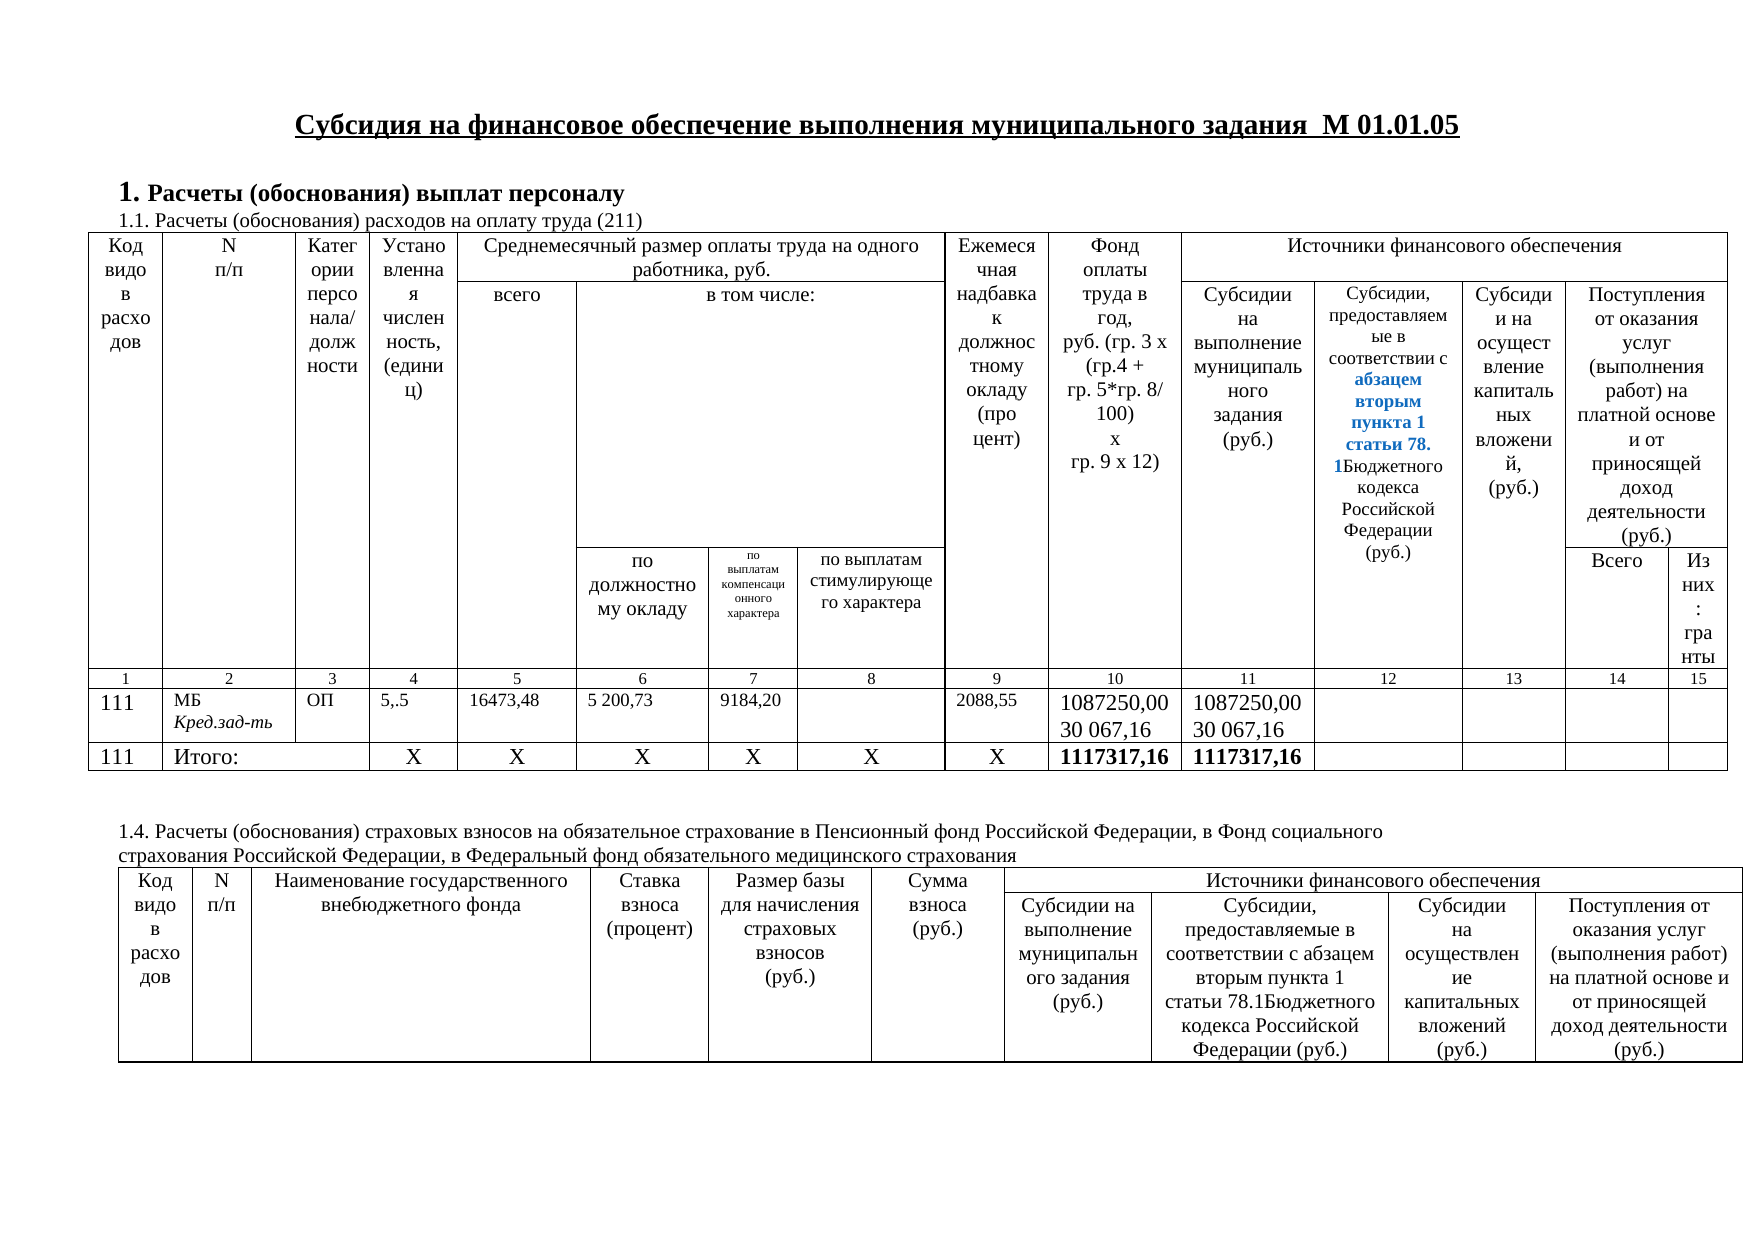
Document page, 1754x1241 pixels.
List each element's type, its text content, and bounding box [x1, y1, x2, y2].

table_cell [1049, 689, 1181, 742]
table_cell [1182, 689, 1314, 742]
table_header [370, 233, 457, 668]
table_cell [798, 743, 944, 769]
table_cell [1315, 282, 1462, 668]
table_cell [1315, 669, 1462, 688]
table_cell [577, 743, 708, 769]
text 1. Расчеты (обоснования) выплат персоналу [118, 174, 1636, 208]
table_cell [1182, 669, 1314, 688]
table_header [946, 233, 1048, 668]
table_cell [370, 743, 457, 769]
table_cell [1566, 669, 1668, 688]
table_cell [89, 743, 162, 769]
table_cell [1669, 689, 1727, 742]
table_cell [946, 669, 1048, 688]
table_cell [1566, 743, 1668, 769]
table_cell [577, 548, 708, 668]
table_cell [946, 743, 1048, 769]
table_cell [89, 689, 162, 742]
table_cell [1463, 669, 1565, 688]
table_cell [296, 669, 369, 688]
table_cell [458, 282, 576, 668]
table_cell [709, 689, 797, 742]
text 1.4. Расчеты (обоснования) страховых взносов на обязательное страхование в Пенсионный фонд Российской Федерации, в Фонд социального [118, 819, 1636, 843]
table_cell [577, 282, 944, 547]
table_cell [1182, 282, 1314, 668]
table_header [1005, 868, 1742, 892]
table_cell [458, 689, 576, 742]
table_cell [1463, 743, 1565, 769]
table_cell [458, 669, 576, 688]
text 1.1. Расчеты (обоснования) расходов на оплату труда (211) [118, 208, 1636, 232]
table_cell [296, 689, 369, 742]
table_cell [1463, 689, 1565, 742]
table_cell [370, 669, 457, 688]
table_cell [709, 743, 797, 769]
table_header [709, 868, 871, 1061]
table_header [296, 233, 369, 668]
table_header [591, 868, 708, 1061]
text страхования Российской Федерации, в Федеральный фонд обязательного медицинского страхования [118, 843, 1636, 867]
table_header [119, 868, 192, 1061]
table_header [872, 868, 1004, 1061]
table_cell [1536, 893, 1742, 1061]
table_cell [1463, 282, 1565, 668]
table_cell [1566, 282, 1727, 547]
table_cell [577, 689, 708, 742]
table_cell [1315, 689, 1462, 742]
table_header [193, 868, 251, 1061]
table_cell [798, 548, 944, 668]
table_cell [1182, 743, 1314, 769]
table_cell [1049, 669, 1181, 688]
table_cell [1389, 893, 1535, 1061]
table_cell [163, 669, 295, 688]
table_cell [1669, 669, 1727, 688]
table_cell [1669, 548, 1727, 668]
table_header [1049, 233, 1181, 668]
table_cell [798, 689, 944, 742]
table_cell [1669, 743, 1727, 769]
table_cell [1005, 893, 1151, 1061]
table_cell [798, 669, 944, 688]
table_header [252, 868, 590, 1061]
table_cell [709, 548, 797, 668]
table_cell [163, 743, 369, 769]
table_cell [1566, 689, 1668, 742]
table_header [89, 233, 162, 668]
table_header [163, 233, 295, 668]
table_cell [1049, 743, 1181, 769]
text Субсидия на финансовое обеспечение выполнения муниципального задания М 01.01.05 [118, 107, 1636, 141]
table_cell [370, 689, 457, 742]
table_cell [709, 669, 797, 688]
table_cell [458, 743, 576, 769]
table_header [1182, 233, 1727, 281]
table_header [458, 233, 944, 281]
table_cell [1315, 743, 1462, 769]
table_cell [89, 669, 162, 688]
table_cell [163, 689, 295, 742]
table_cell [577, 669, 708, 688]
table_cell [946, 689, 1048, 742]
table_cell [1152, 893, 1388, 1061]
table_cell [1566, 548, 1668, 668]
